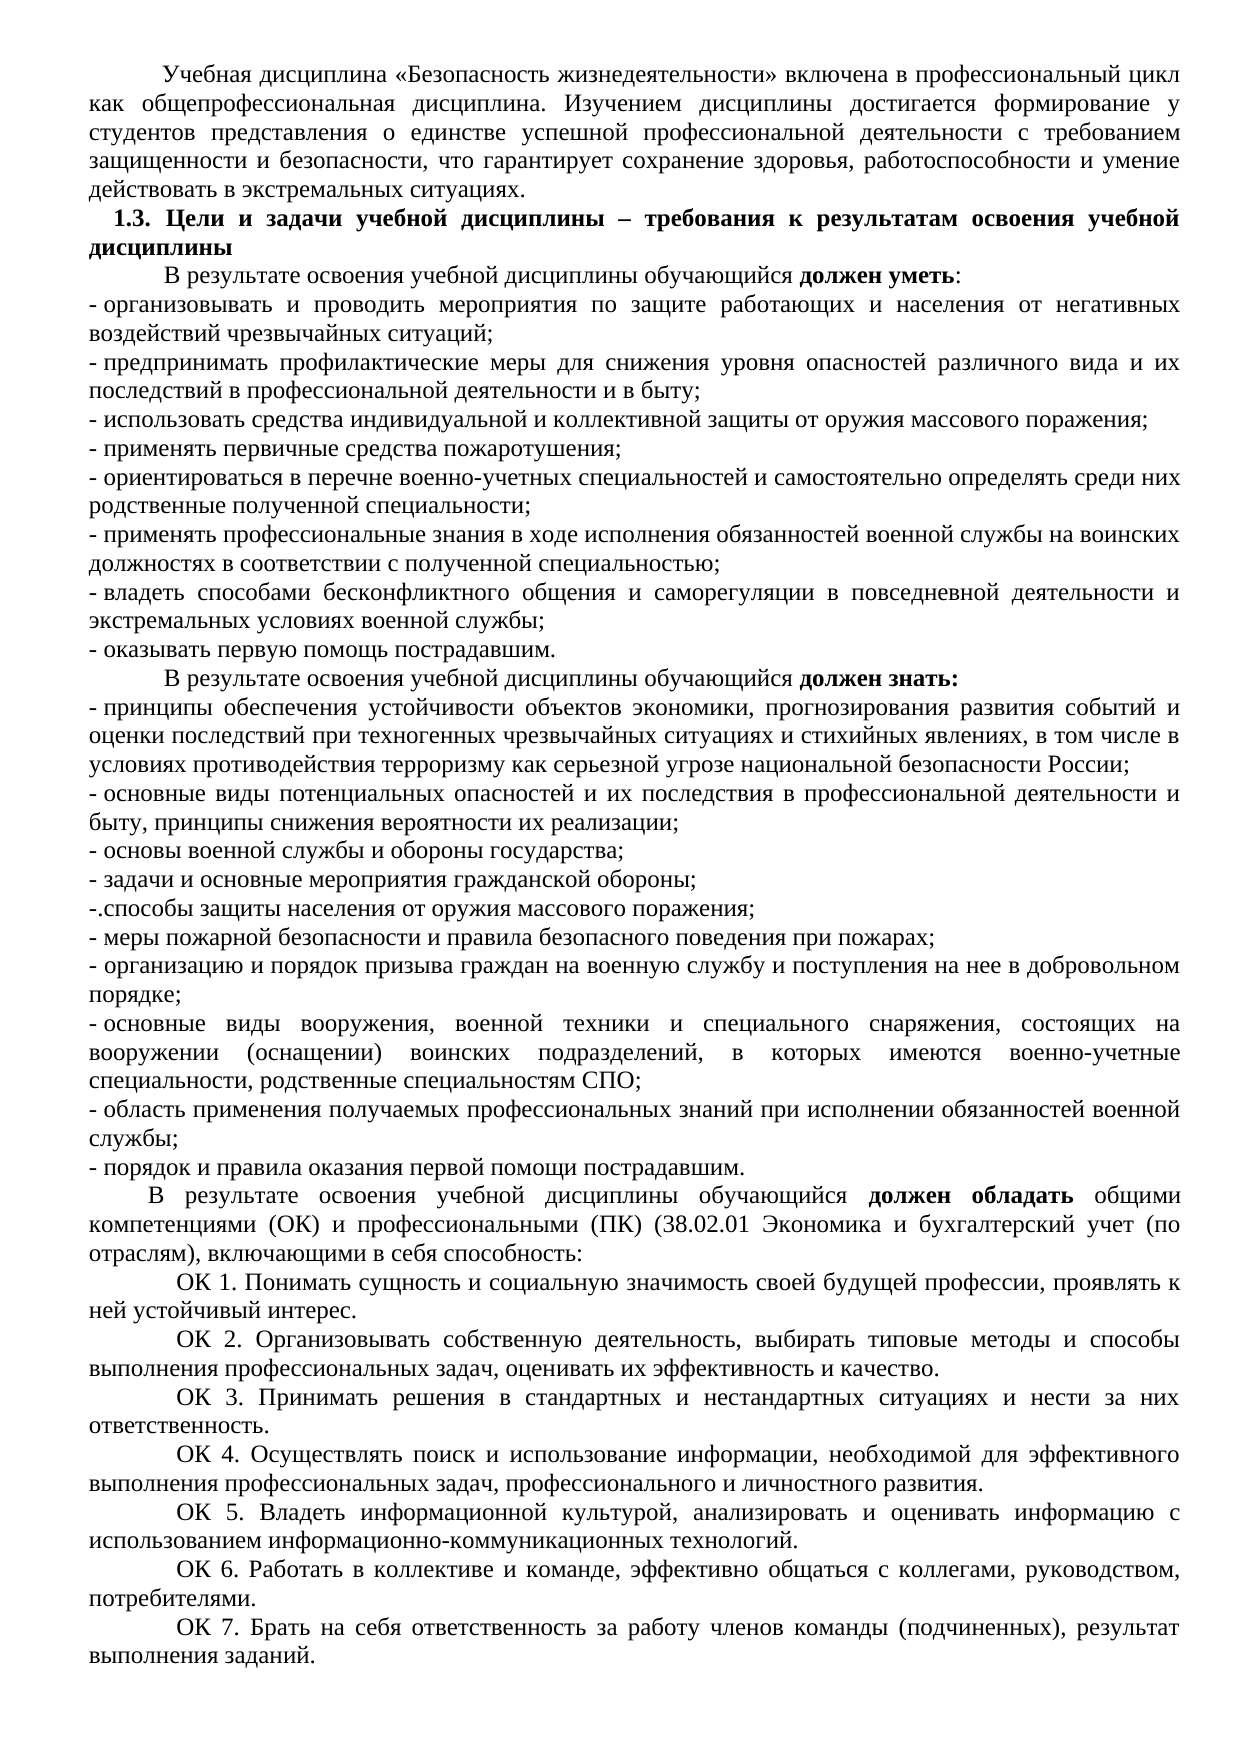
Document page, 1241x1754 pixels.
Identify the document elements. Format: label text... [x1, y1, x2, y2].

text ОК 4. Осуществлять поиск и использование информации, необходимой для эффективного выполнения профессиональных задач, профессионального и личностного развития. [89, 1439, 1181, 1497]
text ОК 5. Владеть информационной культурой, анализировать и оценивать информацию с использованием информационно-коммуникационных технологий. [89, 1497, 1181, 1554]
text - организовывать и проводить мероприятия по защите работающих и населения от негативных воздействий чрезвычайных ситуаций; [89, 289, 1181, 347]
text - применять профессиональные знания в ходе исполнения обязанностей военной службы на воинских должностях в соответствии с полученной специальностью; [89, 519, 1181, 577]
text Учебная дисциплина «Безопасность жизнедеятельности» включена в профессиональный цикл как общепрофессиональная дисциплина. Изучением дисциплины достигается формирование у студентов представления о единстве успешной профессиональной деятельности с требованием защищенности и безопасности, что гарантирует сохранение здоровья, работоспособности и умение действовать в экстремальных ситуациях. [89, 59, 1181, 203]
text ОК 1. Понимать сущность и социальную значимость своей будущей профессии, проявлять к ней устойчивый интерес. [89, 1267, 1181, 1324]
text ОК 2. Организовывать собственную деятельность, выбирать типовые методы и способы выполнения профессиональных задач, оценивать их эффективность и качество. [89, 1324, 1181, 1382]
text В результате освоения учебной дисциплины обучающийся должен уметь: [89, 260, 1181, 289]
text - меры пожарной безопасности и правила безопасного поведения при пожарах; [89, 922, 1181, 950]
text - владеть способами бесконфликтного общения и саморегуляции в повседневной деятельности и экстремальных условиях военной службы; [89, 577, 1181, 634]
list В результате освоения учебной дисциплины обучающийся должен обладать общими компетенциями (ОК) и профессиональными (ПК) (38.02.01 Экономика и бухгалтерский учет (по отраслям), включающими в себя способность: [89, 1180, 1181, 1267]
text - основные виды потенциальных опасностей и их последствия в профессиональной деятельности и быту, принципы снижения вероятности их реализации; [89, 778, 1181, 835]
text - основы военной службы и обороны государства; [89, 835, 1181, 864]
text - организацию и порядок призыва граждан на военную службу и поступления на нее в добровольном порядке; [89, 950, 1181, 1008]
text 1.3. Цели и задачи учебной дисциплины – требования к результатам освоения учебной дисциплины [89, 203, 1181, 260]
text -.способы защиты населения от оружия массового поражения; [89, 893, 1181, 922]
text - порядок и правила оказания первой помощи пострадавшим. [89, 1152, 1181, 1180]
text В результате освоения учебной дисциплины обучающийся должен знать: [89, 663, 1181, 692]
text - ориентироваться в перечне военно-учетных специальностей и самостоятельно определять среди них родственные полученной специальности; [89, 462, 1181, 519]
text - задачи и основные мероприятия гражданской обороны; [89, 864, 1181, 893]
text - принципы обеспечения устойчивости объектов экономики, прогнозирования развития событий и оценки последствий при техногенных чрезвычайных ситуациях и стихийных явлениях, в том числе в условиях противодействия терроризму как серьезной угрозе национальной безопасности России; [89, 692, 1181, 778]
text - использовать средства индивидуальной и коллективной защиты от оружия массового поражения; [89, 404, 1181, 433]
text - оказывать первую помощь пострадавшим. [89, 634, 1181, 663]
text ОК 7. Брать на себя ответственность за работу членов команды (подчиненных), результат выполнения заданий. [89, 1612, 1181, 1669]
text - область применения получаемых профессиональных знаний при исполнении обязанностей военной службы; [89, 1094, 1181, 1152]
text - основные виды вооружения, военной техники и специального снаряжения, состоящих на вооружении (оснащении) воинских подразделений, в которых имеются военно-учетные специальности, родственные специальностям СПО; [89, 1008, 1181, 1094]
text ОК 6. Работать в коллективе и команде, эффективно общаться с коллегами, руководством, потребителями. [89, 1554, 1181, 1612]
text - предпринимать профилактические меры для снижения уровня опасностей различного вида и их последствий в профессиональной деятельности и в быту; [89, 347, 1181, 404]
text - применять первичные средства пожаротушения; [89, 433, 1181, 462]
text ОК 3. Принимать решения в стандартных и нестандартных ситуациях и нести за них ответственность. [89, 1382, 1181, 1439]
